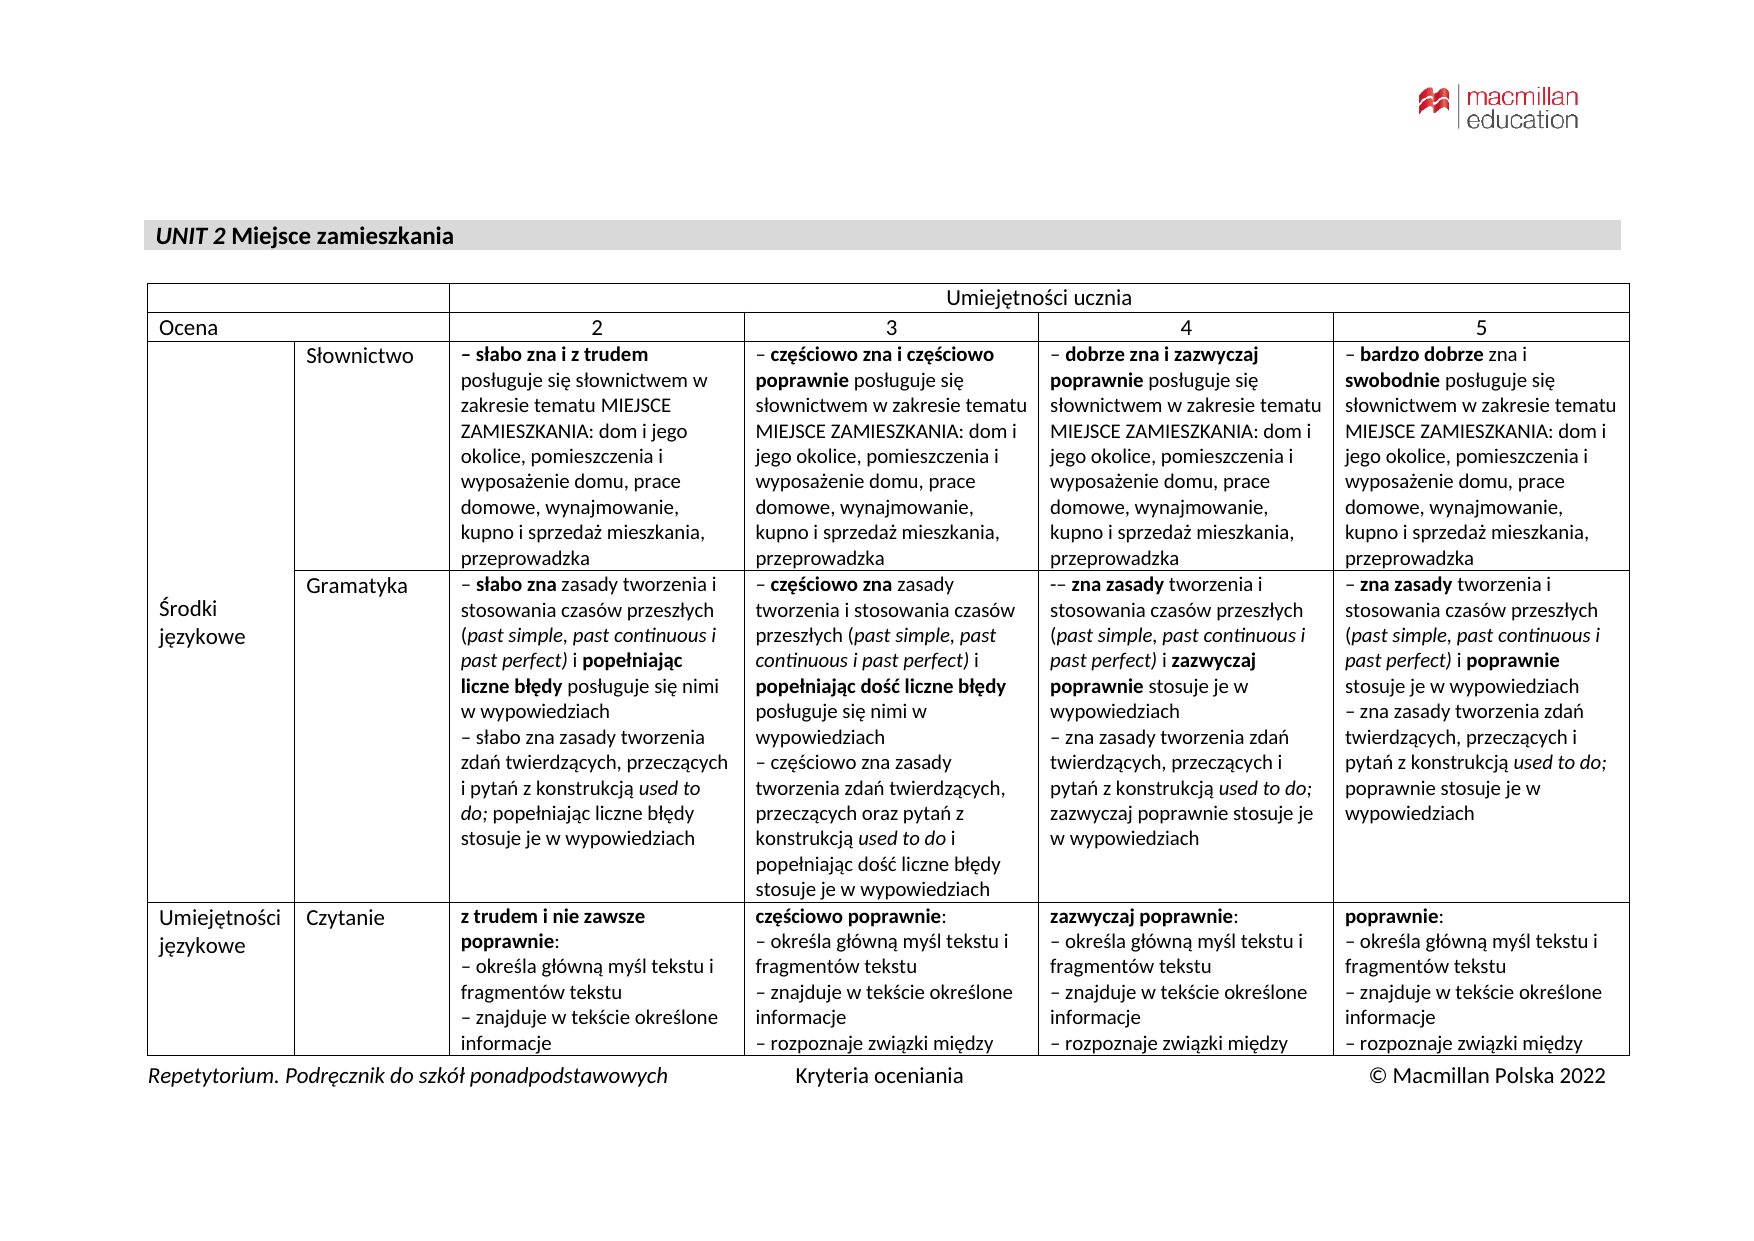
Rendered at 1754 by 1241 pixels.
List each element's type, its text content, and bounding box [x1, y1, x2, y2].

table_cell – częściowo zna zasady tworzenia i stosowania czasów przeszłych (past simple, past continuous i past perfect) i popełniając dość liczne błędy posługuje się nimi w wypowiedziach – częściowo zna zasady tworzenia zdań twierdzących, przeczących oraz pytań z konstrukcją used to do i popełniając dość liczne błędy stosuje je w wypowiedziach [745, 571, 1038, 902]
table_cell -– zna zasady tworzenia i stosowania czasów przeszłych (past simple, past continuous i past perfect) i zazwyczaj poprawnie stosuje je w wypowiedziach – zna zasady tworzenia zdań twierdzących, przeczących i pytań z konstrukcją used to do; zazwyczaj poprawnie stosuje je w wypowiedziach [1039, 571, 1333, 902]
table_cell Słownictwo [295, 342, 449, 570]
table_cell 5 [1334, 313, 1629, 341]
table_header [148, 284, 449, 312]
table_header UNIT 2 Miejsce zamieszkania [144, 220, 1621, 250]
table_cell Ocena [148, 313, 449, 341]
table_cell Czytanie [295, 903, 449, 1055]
table_cell 4 [1039, 313, 1333, 341]
table_cell Gramatyka [295, 571, 449, 902]
table_cell 2 [450, 313, 744, 341]
table_cell Środki językowe [148, 342, 294, 902]
table_cell Umiejętności językowe [148, 903, 294, 1055]
table_cell – słabo zna i z trudem posługuje się słownictwem w zakresie tematu MIEJSCE ZAMIESZKANIA: dom i jego okolice, pomieszczenia i wyposażenie domu, prace domowe, wynajmowanie, kupno i sprzedaż mieszkania, przeprowadzka [450, 342, 744, 570]
table_cell – zna zasady tworzenia i stosowania czasów przeszłych (past simple, past continuous i past perfect) i poprawnie stosuje je w wypowiedziach – zna zasady tworzenia zdań twierdzących, przeczących i pytań z konstrukcją used to do; poprawnie stosuje je w wypowiedziach [1334, 571, 1629, 902]
table_cell – słabo zna zasady tworzenia i stosowania czasów przeszłych (past simple, past continuous i past perfect) i popełniając liczne błędy posługuje się nimi w wypowiedziach – słabo zna zasady tworzenia zdań twierdzących, przeczących i pytań z konstrukcją used to do; popełniając liczne błędy stosuje je w wypowiedziach [450, 571, 744, 902]
table_cell – bardzo dobrze zna i swobodnie posługuje się słownictwem w zakresie tematu MIEJSCE ZAMIESZKANIA: dom i jego okolice, pomieszczenia i wyposażenie domu, prace domowe, wynajmowanie, kupno i sprzedaż mieszkania, przeprowadzka [1334, 342, 1629, 570]
table_cell – dobrze zna i zazwyczaj poprawnie posługuje się słownictwem w zakresie tematu MIEJSCE ZAMIESZKANIA: dom i jego okolice, pomieszczenia i wyposażenie domu, prace domowe, wynajmowanie, kupno i sprzedaż mieszkania, przeprowadzka [1039, 342, 1333, 570]
table_cell 3 [745, 313, 1038, 341]
picture [1399, 73, 1607, 143]
table_cell – częściowo zna i częściowo poprawnie posługuje się słownictwem w zakresie tematu MIEJSCE ZAMIESZKANIA: dom i jego okolice, pomieszczenia i wyposażenie domu, prace domowe, wynajmowanie, kupno i sprzedaż mieszkania, przeprowadzka [745, 342, 1038, 570]
table_header Umiejętności ucznia [450, 284, 1629, 312]
